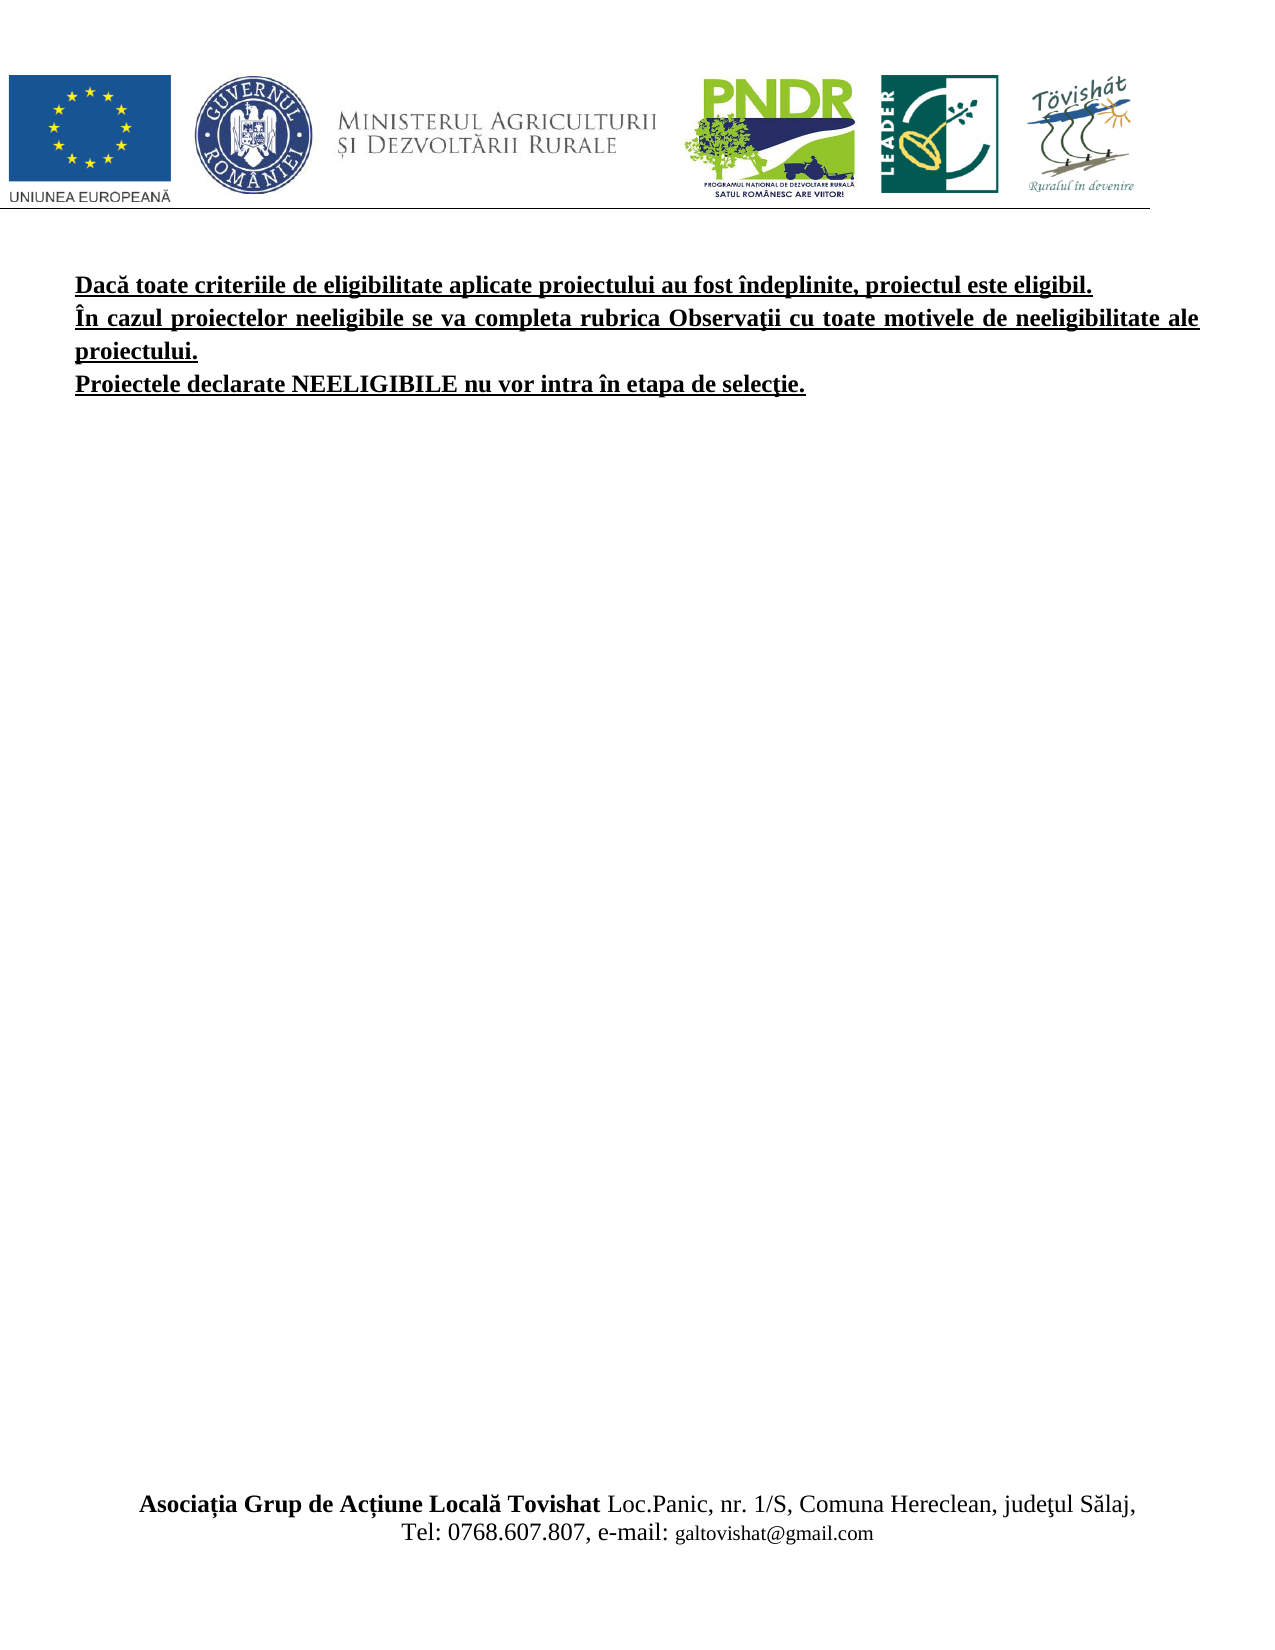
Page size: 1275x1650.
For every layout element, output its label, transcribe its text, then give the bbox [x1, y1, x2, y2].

text Dacă toate criteriile de eligibilitate aplicate proiectului au fost îndeplinite, proiectul este eligibil. [75, 270, 1200, 299]
picture [881, 75, 999, 193]
picture [8, 75, 171, 202]
picture [1021, 75, 1139, 193]
text Proiectele declarate NEELIGIBILE nu vor intra în etapa de selecţie. [75, 369, 1200, 398]
text În cazul proiectelor neeligibile se va completa rubrica Observaţii cu toate motivele de neeligibilitate ale proiectului. [75, 330, 1200, 365]
text În cazul proiectelor neeligibile se va completa rubrica Observaţii cu toate motivele de neeligibilitate ale proiectului. [75, 303, 1200, 328]
